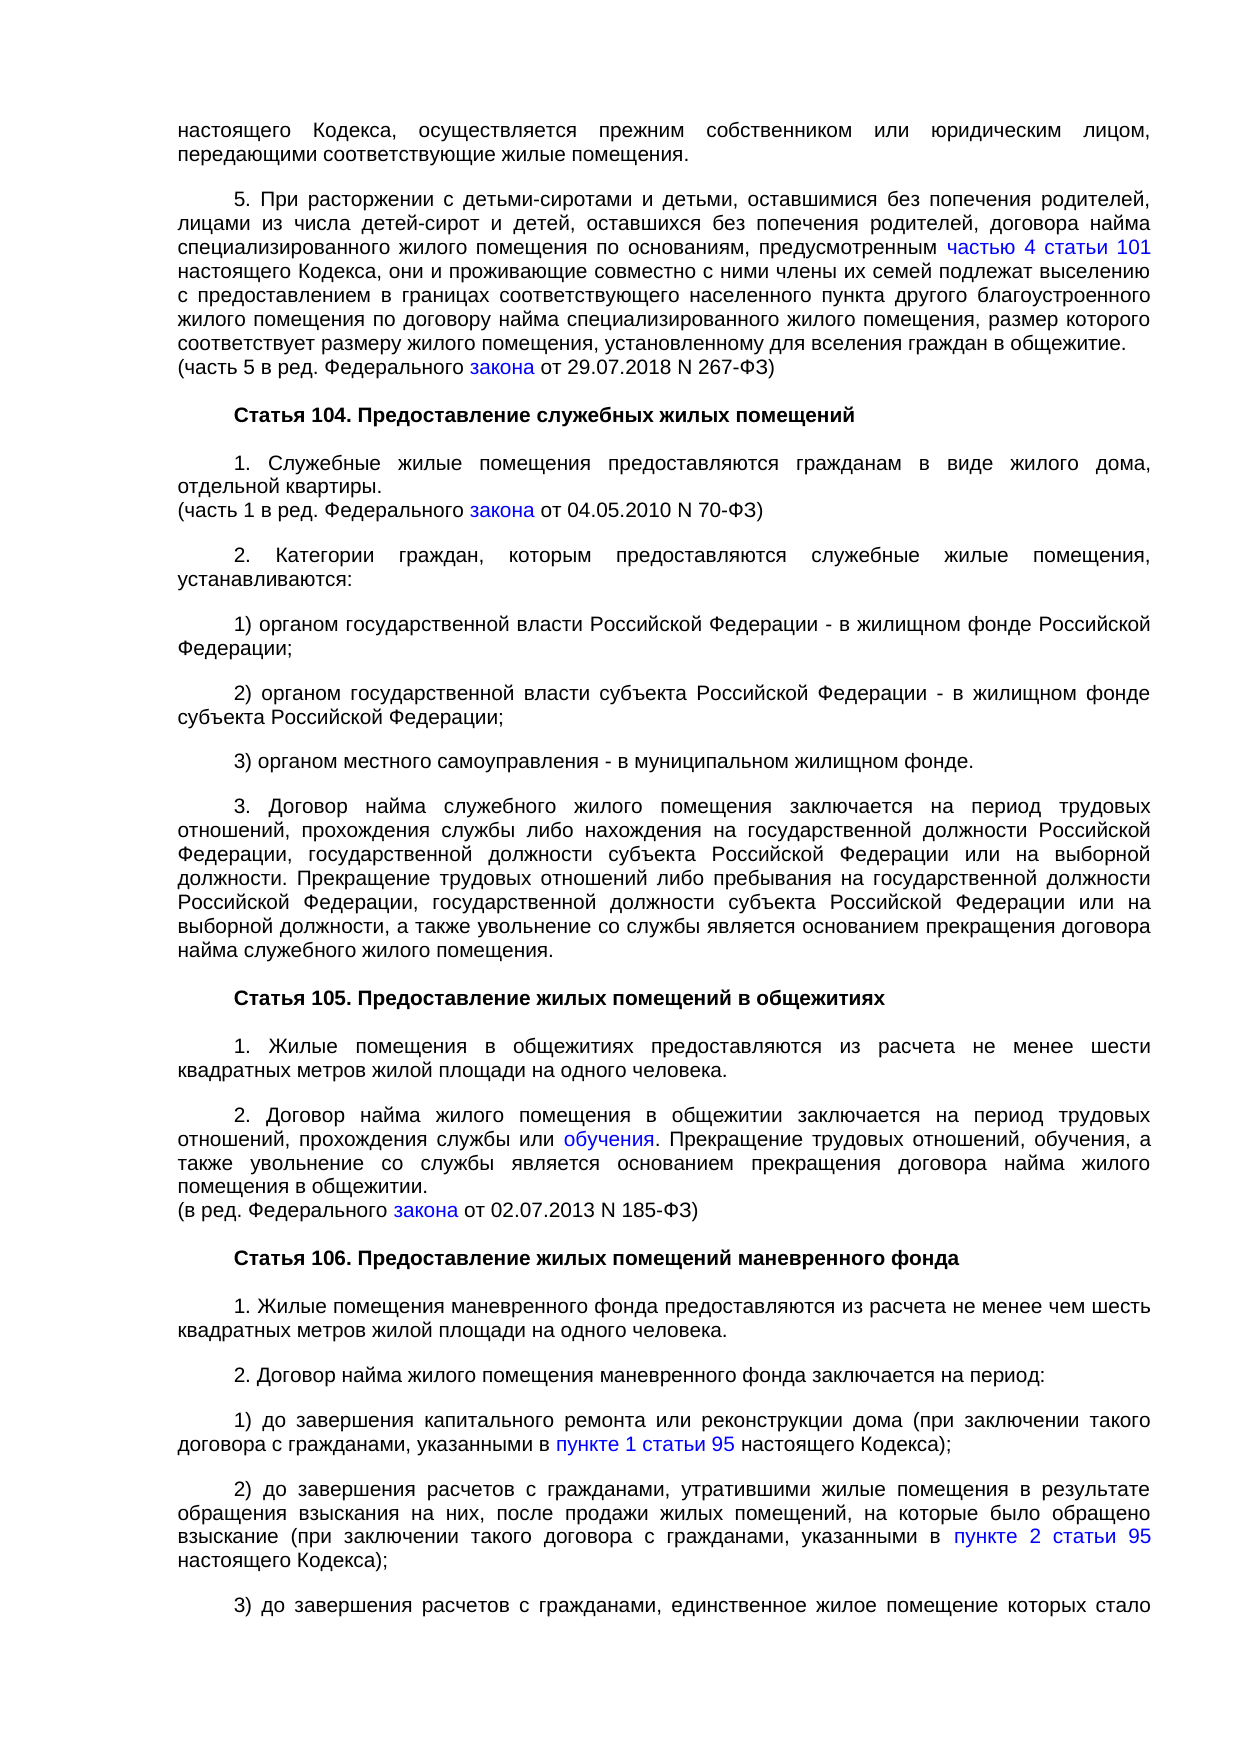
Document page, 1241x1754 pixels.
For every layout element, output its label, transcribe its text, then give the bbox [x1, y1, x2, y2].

title Статья 105. Предоставление жилых помещений в общежитиях [177, 986, 1152, 1010]
text 1. Служебные жилые помещения предоставляются гражданам в виде жилого дома, отдельной квартиры. [177, 450, 1152, 498]
text 1) органом государственной власти Российской Федерации - в жилищном фонде Российской Федерации; [177, 612, 1152, 660]
text 3) органом местного самоуправления - в муниципальном жилищном фонде. [177, 749, 1152, 773]
text 2) органом государственной власти субъекта Российской Федерации - в жилищном фонде субъекта Российской Федерации; [177, 681, 1152, 728]
text 2. Категории граждан, которым предоставляются служебные жилые помещения, устанавливаются: [177, 543, 1152, 591]
text 1. Жилые помещения в общежитиях предоставляются из расчета не менее шести квадратных метров жилой площади на одного человека. [177, 1034, 1152, 1082]
text 3. Договор найма служебного жилого помещения заключается на период трудовых отношений, прохождения службы либо нахождения на государственной должности Российской Федерации, государственной должности субъекта Российской Федерации или на выборной должности. Прекращение трудовых отношений либо пребывания на государственной должности Российской Федерации, государственной должности субъекта Российской Федерации или на выборной должности, а также увольнение со службы является основанием прекращения договора найма служебного жилого помещения. [177, 794, 1152, 962]
text 1. Жилые помещения маневренного фонда предоставляются из расчета не менее чем шесть квадратных метров жилой площади на одного человека. [177, 1294, 1152, 1342]
text (в ред. Федерального закона от 02.07.2013 N 185-ФЗ) [177, 1198, 1152, 1222]
title Статья 106. Предоставление жилых помещений маневренного фонда [177, 1246, 1152, 1270]
text 2. Договор найма жилого помещения в общежитии заключается на период трудовых отношений, прохождения службы или обучения. Прекращение трудовых отношений, обучения, а также увольнение со службы является основанием прекращения договора найма жилого помещения в общежитии. [177, 1102, 1152, 1198]
text 2) до завершения расчетов с гражданами, утратившими жилые помещения в результате обращения взыскания на них, после продажи жилых помещений, на которые было обращено взыскание (при заключении такого договора с гражданами, указанными в пункте 2 статьи 95 настоящего Кодекса); [177, 1476, 1152, 1572]
text (часть 5 в ред. Федерального закона от 29.07.2018 N 267-ФЗ) [177, 354, 1152, 378]
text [177, 118, 1152, 166]
text 5. При расторжении с детьми-сиротами и детьми, оставшимися без попечения родителей, лицами из числа детей-сирот и детей, оставшихся без попечения родителей, договора найма специализированного жилого помещения по основаниям, предусмотренным частью 4 статьи 101 настоящего Кодекса, они и проживающие совместно с ними члены их семей подлежат выселению с предоставлением в границах соответствующего населенного пункта другого благоустроенного жилого помещения по договору найма специализированного жилого помещения, размер которого соответствует размеру жилого помещения, установленному для вселения граждан в общежитие. [177, 187, 1152, 354]
text 1) до завершения капитального ремонта или реконструкции дома (при заключении такого договора с гражданами, указанными в пункте 1 статьи 95 настоящего Кодекса); [177, 1408, 1152, 1456]
text 2. Договор найма жилого помещения маневренного фонда заключается на период: [177, 1363, 1152, 1387]
title Статья 104. Предоставление служебных жилых помещений [177, 402, 1152, 426]
text (часть 1 в ред. Федерального закона от 04.05.2010 N 70-ФЗ) [177, 498, 1152, 522]
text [177, 1593, 1152, 1617]
